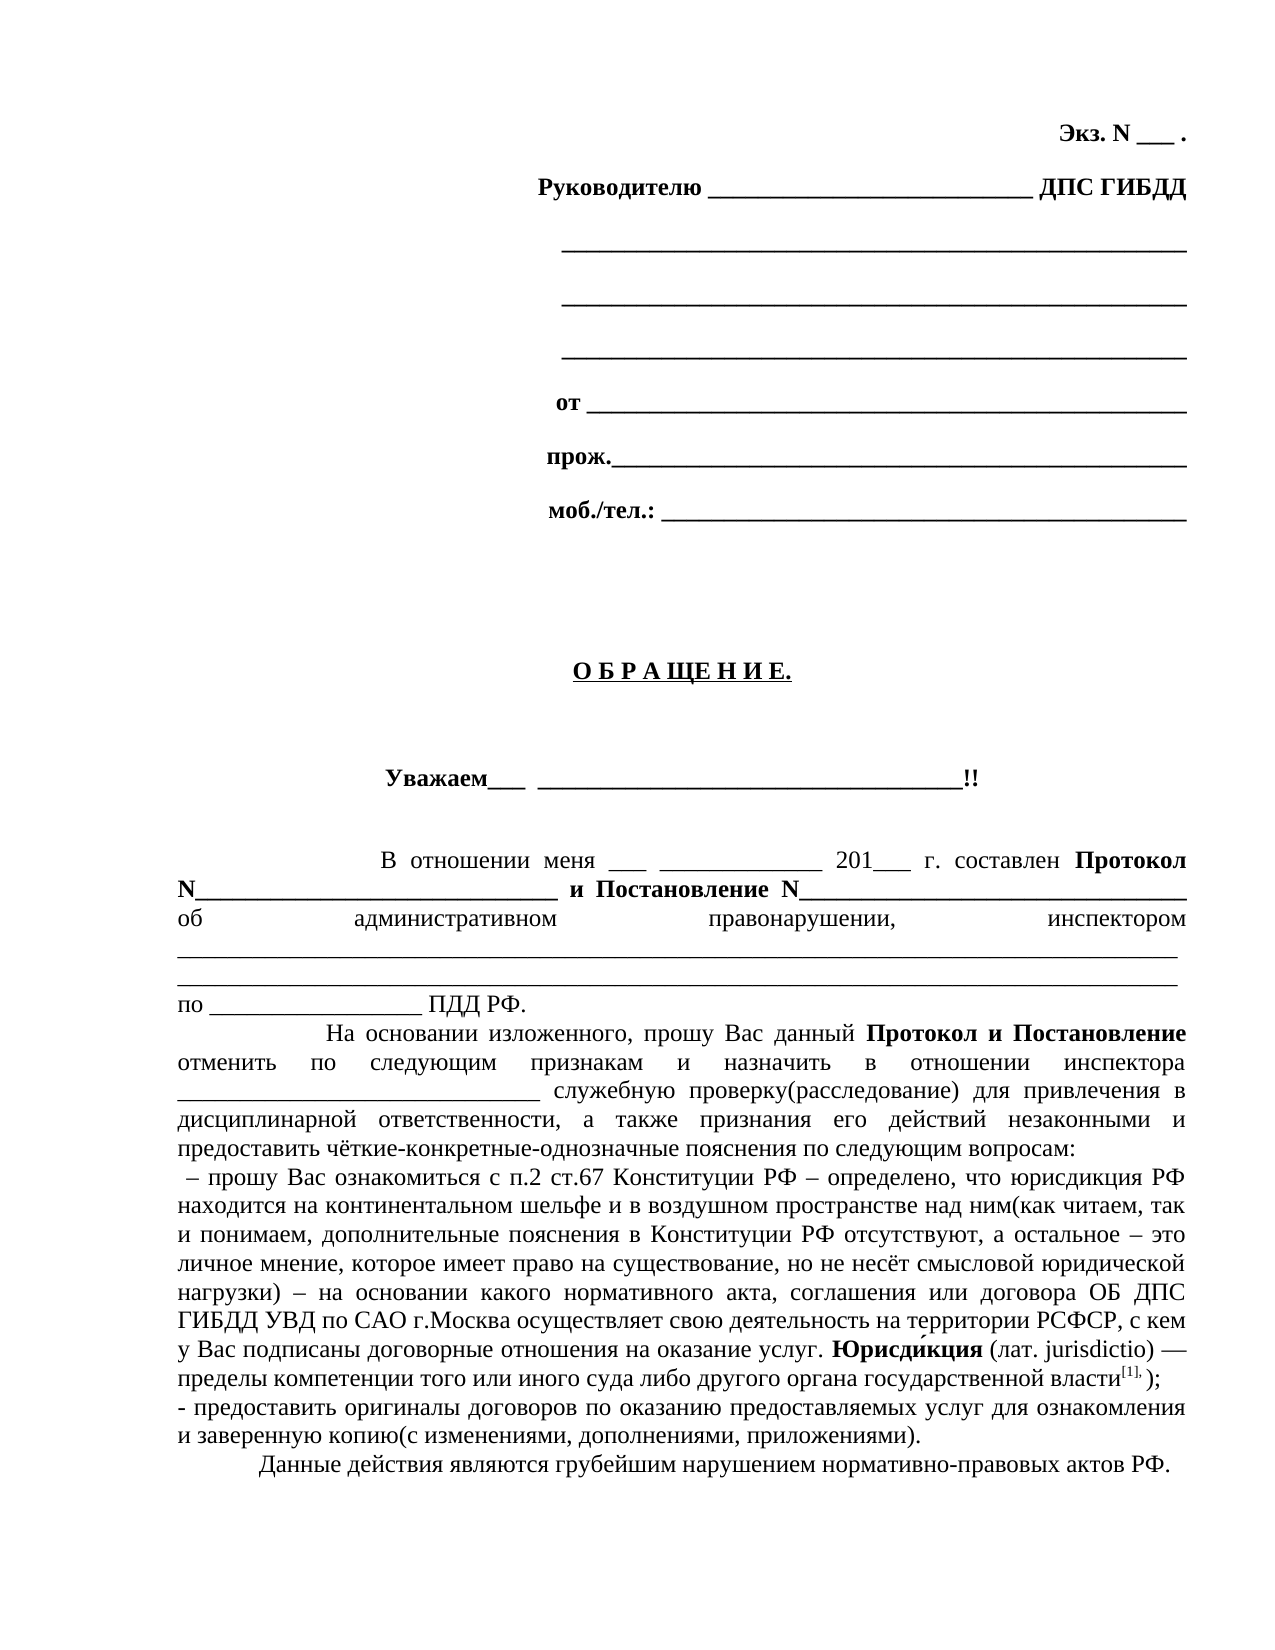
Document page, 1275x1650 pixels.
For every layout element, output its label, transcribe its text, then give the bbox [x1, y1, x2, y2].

text __________________________________________________ [177, 280, 1186, 308]
text О Б Р А ЩЕ Н И Е. [177, 656, 1186, 684]
text __________________________________________________ [177, 226, 1186, 254]
text Экз. N ___ . [177, 118, 1186, 147]
text Уважаем___ __________________________________!! [177, 763, 1186, 792]
text Данные действия являются грубейшим нарушением нормативно-правовых актов РФ. [177, 1449, 1186, 1478]
text __________________________________________________ [177, 333, 1186, 362]
text прож.______________________________________________ [177, 441, 1186, 470]
text – прошу Вас ознакомиться с п.2 ст.67 Конституции РФ – определено, что юрисдикция РФ находится на континентальном шельфе и в воздушном пространстве над ним(как читаем, так и понимаем, дополнительные пояснения в Конституции РФ отсутствуют, а остальное – это личное мнение, которое имеет право на существование, но не несёт смысловой юридической нагрузки) – на основании какого нормативного акта, соглашения или договора ОБ ДПС ГИБДД УВД по САО г.Москва осуществляет свою деятельность на территории РСФСР, с кем у Вас подписаны договорные отношения на оказание услуг. Юрисди́кция (лат. jurisdictio) — пределы компетенции того или иного суда либо другого органа государственной власти[1], ); [177, 1162, 1186, 1392]
text На основании изложенного, прошу Вас данный Протокол и Постановление отменить по следующим признакам и назначить в отношении инспектора _____________________________ служебную проверку(расследование) для привлечения в дисциплинарной ответственности, а также признания его действий незаконными и предоставить чёткие-конкретные-однозначные пояснения по следующим вопросам: [177, 1018, 1186, 1162]
text В отношении меня ___ _____________ 201___ г. составлен Протокол N_____________________________ и Постановление N_______________________________ об административном правонарушении, инспектором ________________________________________________________________________________________________________________________________________________________________по _________________ ПДД РФ. [177, 845, 1186, 1018]
text Руководителю __________________________ ДПС ГИБДД [177, 172, 1186, 201]
text - предоставить оригиналы договоров по оказанию предоставляемых услуг для ознакомления и заверенную копию(с изменениями, дополнениями, приложениями). [177, 1392, 1186, 1449]
text от ________________________________________________ [177, 387, 1186, 416]
text моб./тел.: __________________________________________ [177, 495, 1186, 524]
